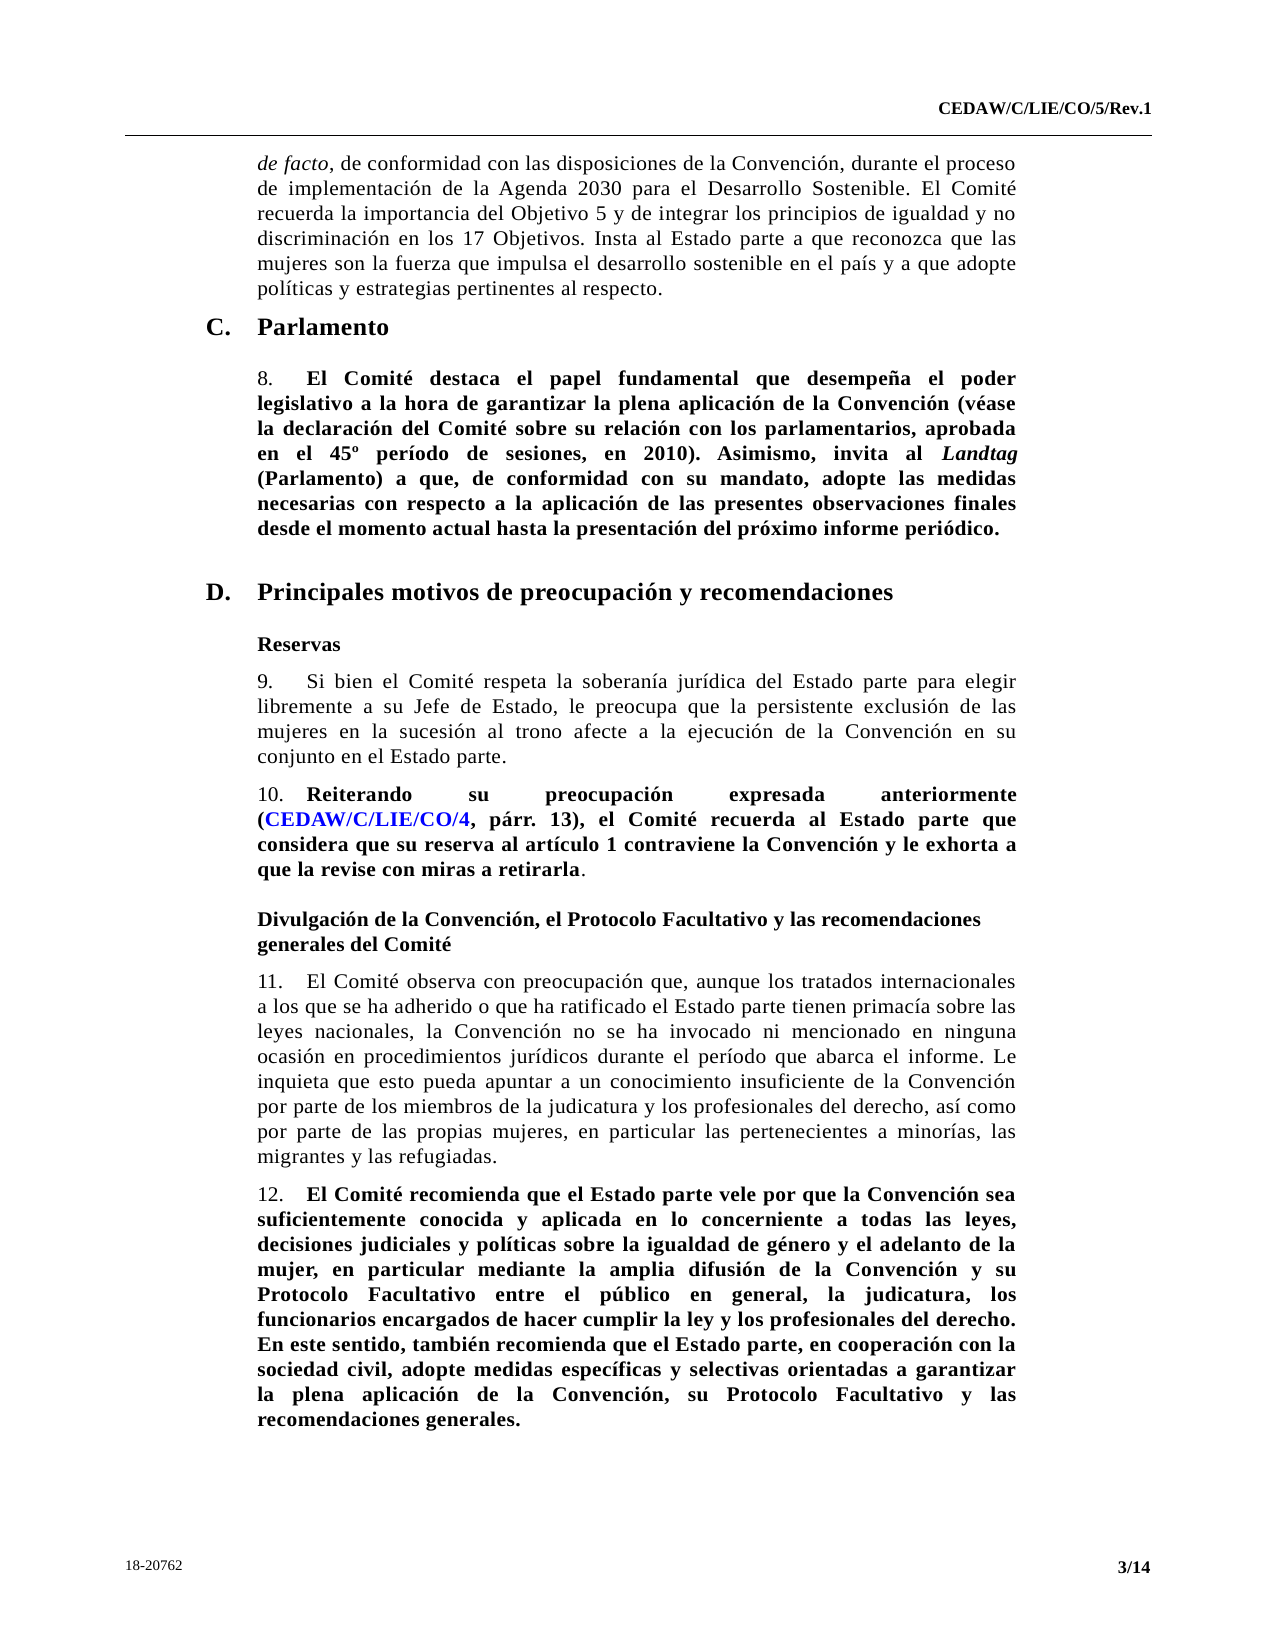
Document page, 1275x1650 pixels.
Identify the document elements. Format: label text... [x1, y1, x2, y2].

text D. Principales motivos de preocupación y recomendaciones [125, 578, 1019, 606]
list El Comité observa con preocupación que, aunque los tratados internacionales a los que se ha adherido o que ha ratificado el Estado parte tienen primacía sobre las leyes nacionales, la Convención no se ha invocado ni mencionado en ninguna ocasión en procedimientos jurídicos durante el período que abarca el informe. Le inquieta que esto pueda apuntar a un conocimiento insuficiente de la Convención por parte de los miembros de la judicatura y los profesionales del derecho, así como por parte de las propias mujeres, en particular las pertenecientes a minorías, las migrantes y las refugiadas. [257, 969, 1018, 1169]
text C. Parlamento [125, 312, 1019, 341]
text Divulgación de la Convención, el Protocolo Facultativo y las recomendaciones generales del Comité [125, 906, 1019, 956]
text Reservas [125, 631, 1019, 656]
list Reiterando su preocupación expresada anteriormente (CEDAW/C/LIE/CO/4, párr. 13), el Comité recuerda al Estado parte que considera que su reserva al artículo 1 contraviene la Convención y le exhorta a que la revise con miras a retirarla. [257, 781, 1018, 881]
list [257, 150, 1018, 300]
list Si bien el Comité respeta la soberanía jurídica del Estado parte para elegir libremente a su Jefe de Estado, le preocupa que la persistente exclusión de las mujeres en la sucesión al trono afecte a la ejecución de la Convención en su conjunto en el Estado parte. [257, 669, 1018, 769]
list El Comité recomienda que el Estado parte vele por que la Convención sea suficientemente conocida y aplicada en lo concerniente a todas las leyes, decisiones judiciales y políticas sobre la igualdad de género y el adelanto de la mujer, en particular mediante la amplia difusión de la Convención y su Protocolo Facultativo entre el público en general, la judicatura, los funcionarios encargados de hacer cumplir la ley y los profesionales del derecho. En este sentido, también recomienda que el Estado parte, en cooperación con la sociedad civil, adopte medidas específicas y selectivas orientadas a garantizar la plena aplicación de la Convención, su Protocolo Facultativo y las recomendaciones generales. [257, 1181, 1018, 1431]
list El Comité destaca el papel fundamental que desempeña el poder legislativo a la hora de garantizar la plena aplicación de la Convención (véase la declaración del Comité sobre su relación con los parlamentarios, aprobada en el 45º período de sesiones, en 2010). Asimismo, invita al Landtag (Parlamento) a que, de conformidad con su mandato, adopte las medidas necesarias con respecto a la aplicación de las presentes observaciones finales desde el momento actual hasta la presentación del próximo informe periódico. [257, 366, 1018, 541]
